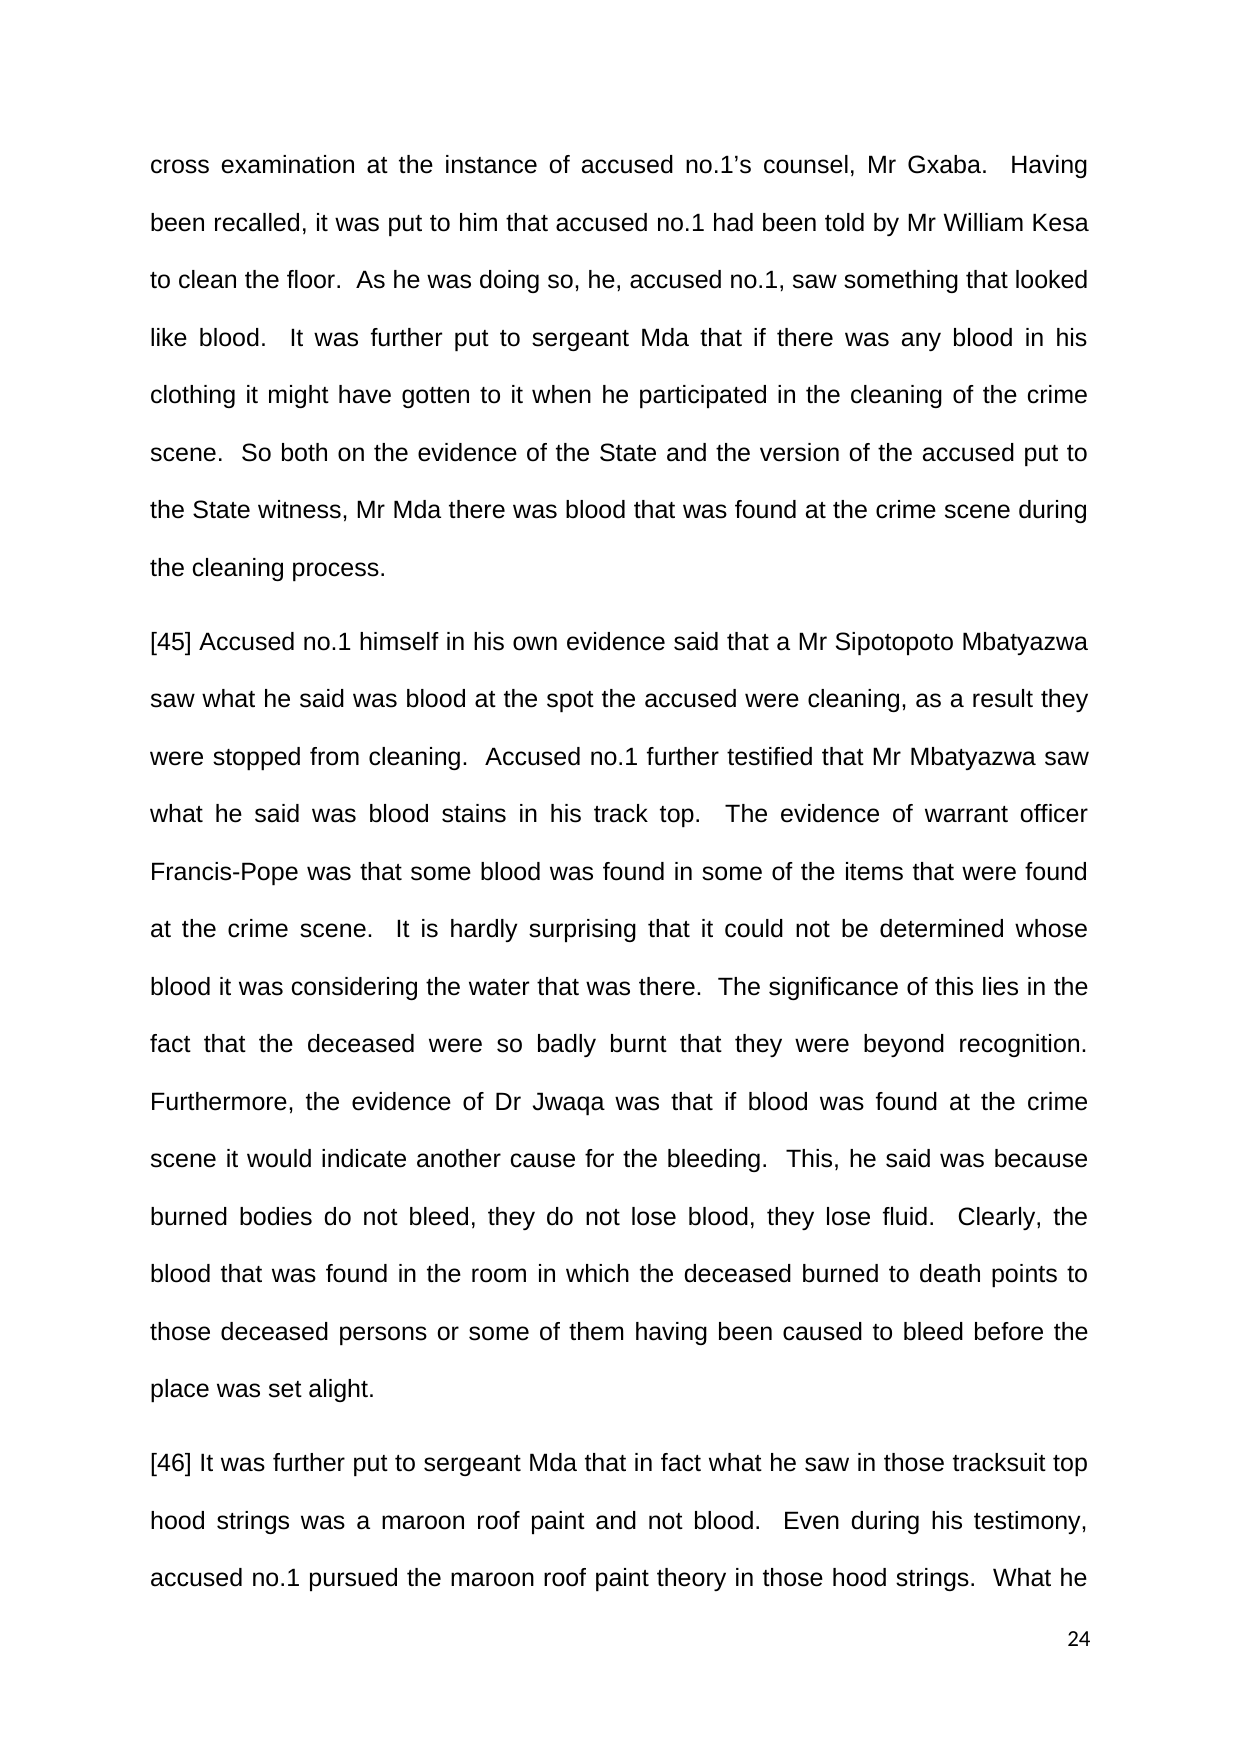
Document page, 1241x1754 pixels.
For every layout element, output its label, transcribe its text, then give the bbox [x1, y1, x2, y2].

text [45] Accused no.1 himself in his own evidence said that a Mr Sipotopoto Mbatyazwa saw what he said was blood at the spot the accused were cleaning, as a result they were stopped from cleaning. Accused no.1 further testified that Mr Mbatyazwa saw what he said was blood stains in his track top. The evidence of warrant officer Francis-Pope was that some blood was found in some of the items that were found at the crime scene. It is hardly surprising that it could not be determined whose blood it was considering the water that was there. The significance of this lies in the fact that the deceased were so badly burnt that they were beyond recognition. Furthermore, the evidence of Dr Jwaqa was that if blood was found at the crime scene it would indicate another cause for the bleeding. This, he said was because burned bodies do not bleed, they do not lose blood, they lose fluid. Clearly, the blood that was found in the room in which the deceased burned to death points to those deceased persons or some of them having been caused to bleed before the place was set alight. [150, 627, 1090, 1403]
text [150, 150, 1090, 581]
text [150, 1448, 1090, 1592]
